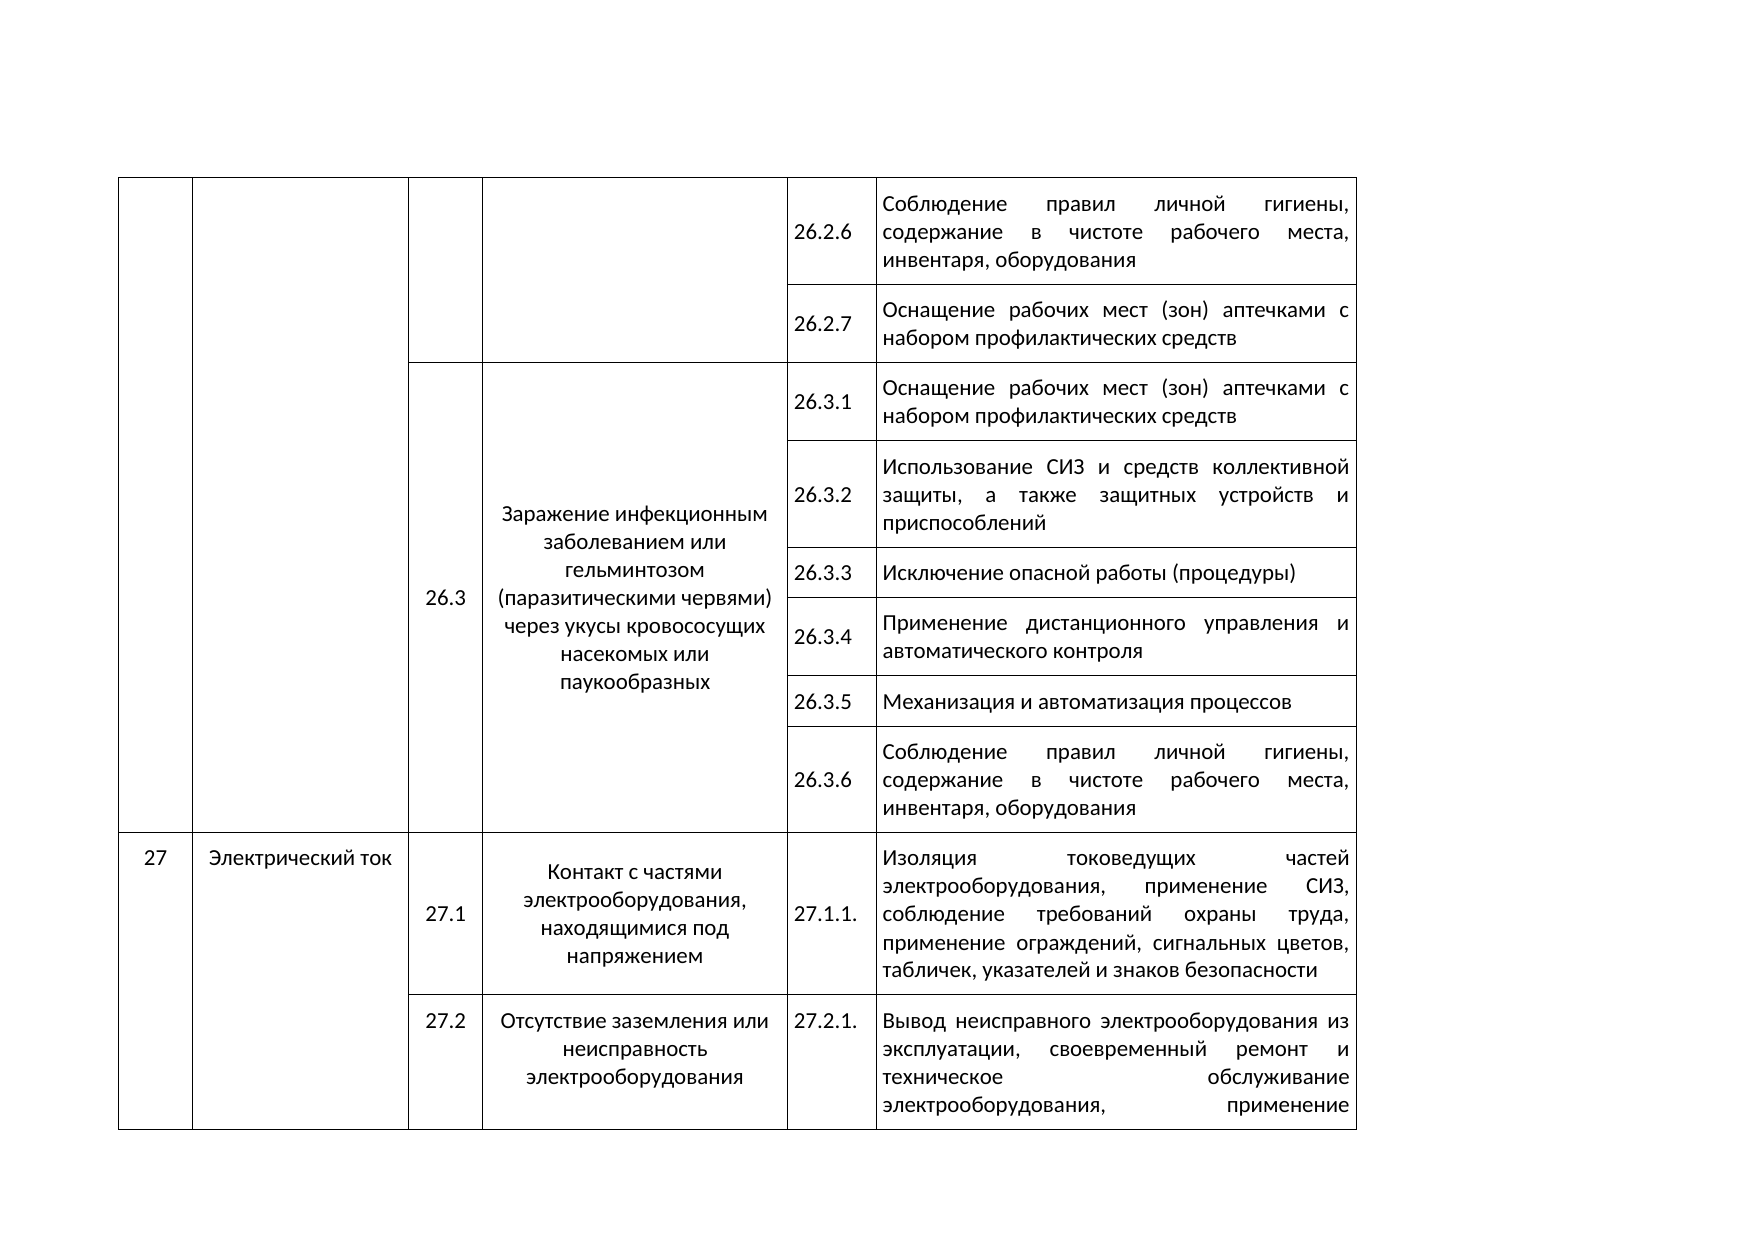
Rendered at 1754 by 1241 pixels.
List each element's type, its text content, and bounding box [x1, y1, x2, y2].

table_cell 26.3.3 [788, 548, 876, 597]
table_cell 26.3.2 [788, 441, 876, 547]
table_cell 26.3.6 [788, 727, 876, 832]
table_cell 26.3.1 [788, 363, 876, 440]
table_cell Заражение инфекционным заболеванием или гельминтозом (паразитическими червями) через укусы кровососущих насекомых или паукообразных [483, 363, 787, 832]
table_cell 27.1.1. [788, 833, 876, 994]
table_cell Соблюдение правил личной гигиены, содержание в чистоте рабочего места, инвентаря, оборудования [877, 178, 1356, 283]
table_cell 27.1 [409, 833, 482, 994]
table_cell 26.3.5 [788, 676, 876, 726]
table_cell 26.2.6 [788, 178, 876, 283]
table_cell 26.3 [409, 363, 482, 832]
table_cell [483, 995, 787, 1129]
table_cell Использование СИЗ и средств коллективной защиты, а также защитных устройств и приспособлений [877, 441, 1356, 547]
table_cell 26.2.7 [788, 285, 876, 362]
table_cell Соблюдение правил личной гигиены, содержание в чистоте рабочего места, инвентаря, оборудования [877, 727, 1356, 832]
table_cell 27.2 [409, 995, 482, 1129]
table_cell Контакт с частями электрооборудования, находящимися под напряжением [483, 833, 787, 994]
table_cell 26.3.4 [788, 598, 876, 675]
table_cell Электрический ток [193, 833, 408, 1129]
table_cell Изоляция токоведущих частей электрооборудования, применение СИЗ, соблюдение требований охраны труда, применение ограждений, сигнальных цветов, табличек, указателей и знаков безопасности [877, 833, 1356, 994]
table_cell Оснащение рабочих мест (зон) аптечками с набором профилактических средств [877, 285, 1356, 362]
table_cell 27.2.1. [788, 995, 876, 1129]
table_cell Оснащение рабочих мест (зон) аптечками с набором профилактических средств [877, 363, 1356, 440]
table_cell 27 [119, 833, 192, 1129]
table_cell Исключение опасной работы (процедуры) [877, 548, 1356, 597]
table_cell Механизация и автоматизация процессов [877, 676, 1356, 726]
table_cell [877, 995, 1356, 1129]
table_cell Применение дистанционного управления и автоматического контроля [877, 598, 1356, 675]
